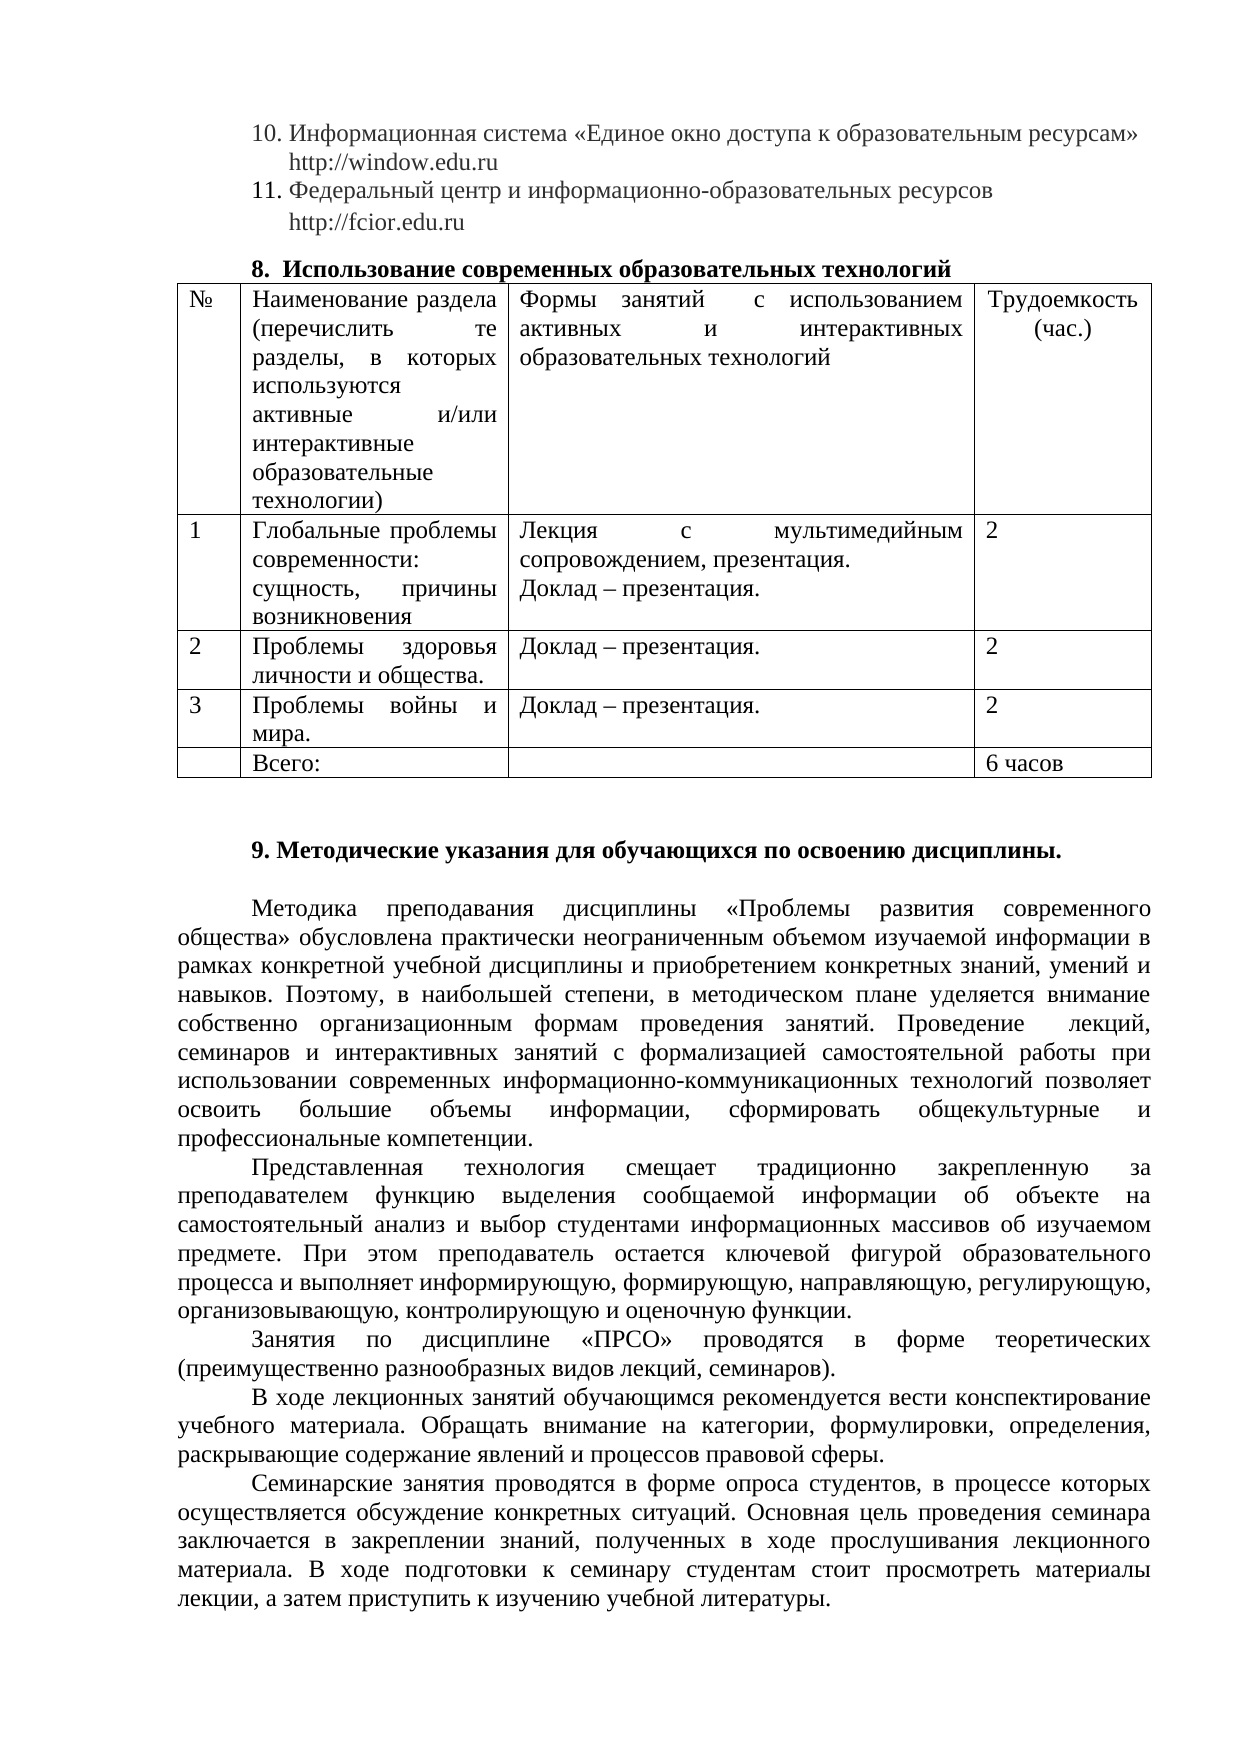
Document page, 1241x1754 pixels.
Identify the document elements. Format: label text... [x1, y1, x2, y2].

table_header Трудоемкость (час.) [975, 284, 1151, 514]
table_cell Лекция с мультимедийным сопровождением, презентация. Доклад – презентация. [509, 515, 974, 630]
table_header № [178, 284, 240, 514]
table_cell Проблемы здоровья личности и общества. [241, 631, 508, 689]
table_cell [509, 748, 974, 777]
table_cell 1 [178, 515, 240, 630]
text В ходе лекционных занятий обучающимся рекомендуется вести конспектирование учебного материала. Обращать внимание на категории, формулировки, определения, раскрывающие содержание явлений и процессов правовой сферы. [177, 1382, 1152, 1468]
table_cell Доклад – презентация. [509, 631, 974, 689]
text Методика преподавания дисциплины «Проблемы развития современного общества» обусловлена практически неограниченным объемом изучаемой информации в рамках конкретной учебной дисциплины и приобретением конкретных знаний, умений и навыков. Поэтому, в наибольшей степени, в методическом плане уделяется внимание собственно организационным формам проведения занятий. Проведение лекций, семинаров и интерактивных занятий с формализацией самостоятельной работы при использовании современных информационно-коммуникационных технологий позволяет освоить большие объемы информации, сформировать общекультурные и профессиональные компетенции. [177, 893, 1152, 1152]
text Представленная технология смещает традиционно закрепленную за преподавателем функцию выделения сообщаемой информации об объекте на самостоятельный анализ и выбор студентами информационных массивов об изучаемом предмете. При этом преподаватель остается ключевой фигурой образовательного процесса и выполняет информирующую, формирующую, направляющую, регулирующую, организовывающую, контролирующую и оценочную функции. [177, 1152, 1152, 1324]
table_cell 6 часов [975, 748, 1151, 777]
table_cell 3 [178, 690, 240, 747]
table_cell 2 [178, 631, 240, 689]
text Занятия по дисциплине «ПРСО» проводятся в форме теоретических (преимущественно разнообразных видов лекций, семинаров). [177, 1324, 1152, 1382]
text 9. Методические указания для обучающихся по освоению дисциплины. [177, 836, 1152, 864]
text 8. Использование современных образовательных технологий [177, 254, 1152, 283]
table_cell Доклад – презентация. [509, 690, 974, 747]
table_cell 2 [975, 690, 1151, 747]
table_cell [178, 748, 240, 777]
list Информационная система «Единое окно доступа к образовательным ресурсам» http://window.edu.ru [251, 118, 1152, 176]
table_cell Всего: [241, 748, 508, 777]
table_cell Проблемы войны и мира. [241, 690, 508, 747]
table_header Формы занятий с использованием активных и интерактивных образовательных технологий [509, 284, 974, 514]
list Федеральный центр и информационно-образовательных ресурсов http://fcior.edu.ru [251, 176, 1152, 235]
table_cell 2 [975, 515, 1151, 630]
table_header Наименование раздела (перечислить те разделы, в которых используются активные и/или интерактивные образовательные технологии) [241, 284, 508, 514]
text Семинарские занятия проводятся в форме опроса студентов, в процессе которых осуществляется обсуждение конкретных ситуаций. Основная цель проведения семинара заключается в закреплении знаний, полученных в ходе прослушивания лекционного материала. В ходе подготовки к семинару студентам стоит просмотреть материалы лекции, а затем приступить к изучению учебной литературы. [177, 1468, 1152, 1612]
table_cell Глобальные проблемы современности: сущность, причины возникновения [241, 515, 508, 630]
table_cell 2 [975, 631, 1151, 689]
